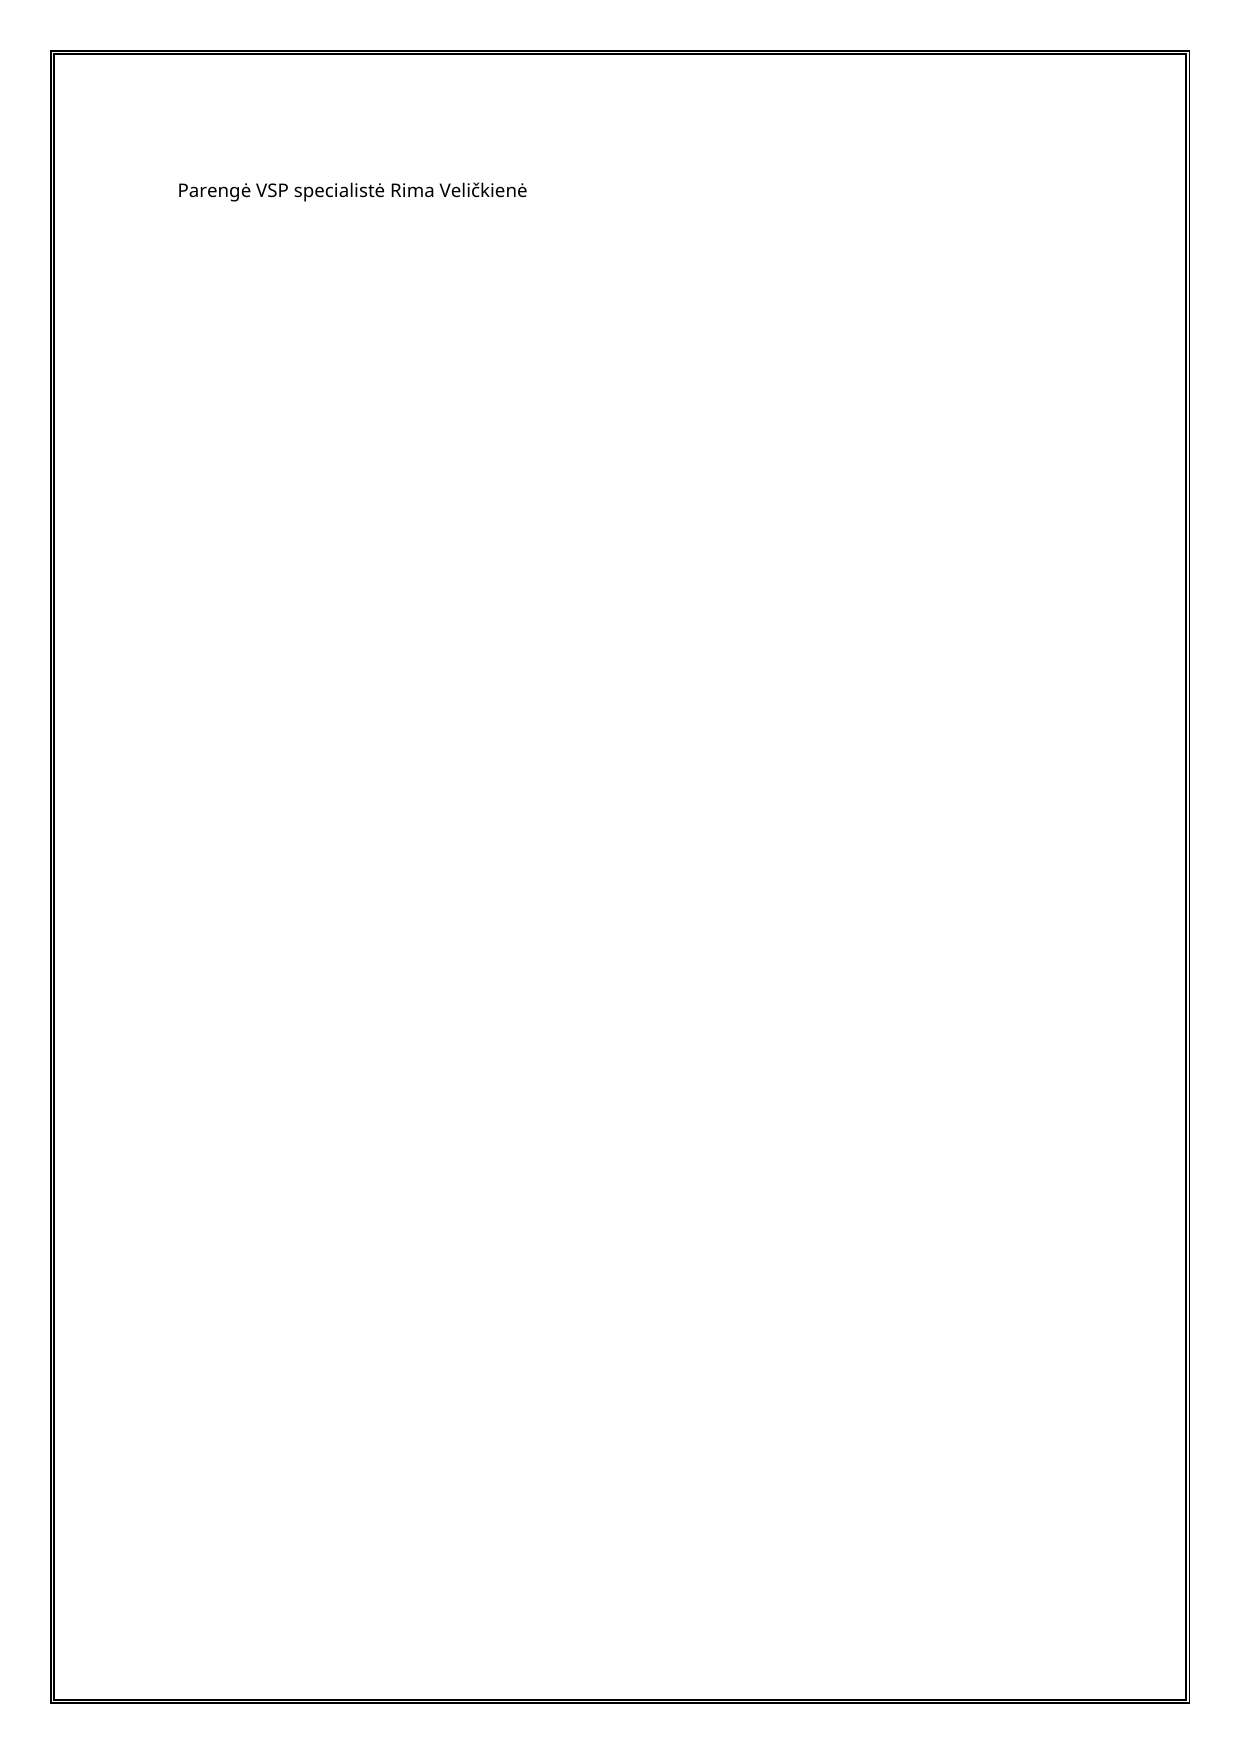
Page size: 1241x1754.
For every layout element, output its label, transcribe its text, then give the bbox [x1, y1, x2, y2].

text Parengė VSP specialistė Rima Veličkienė [177, 177, 1181, 203]
